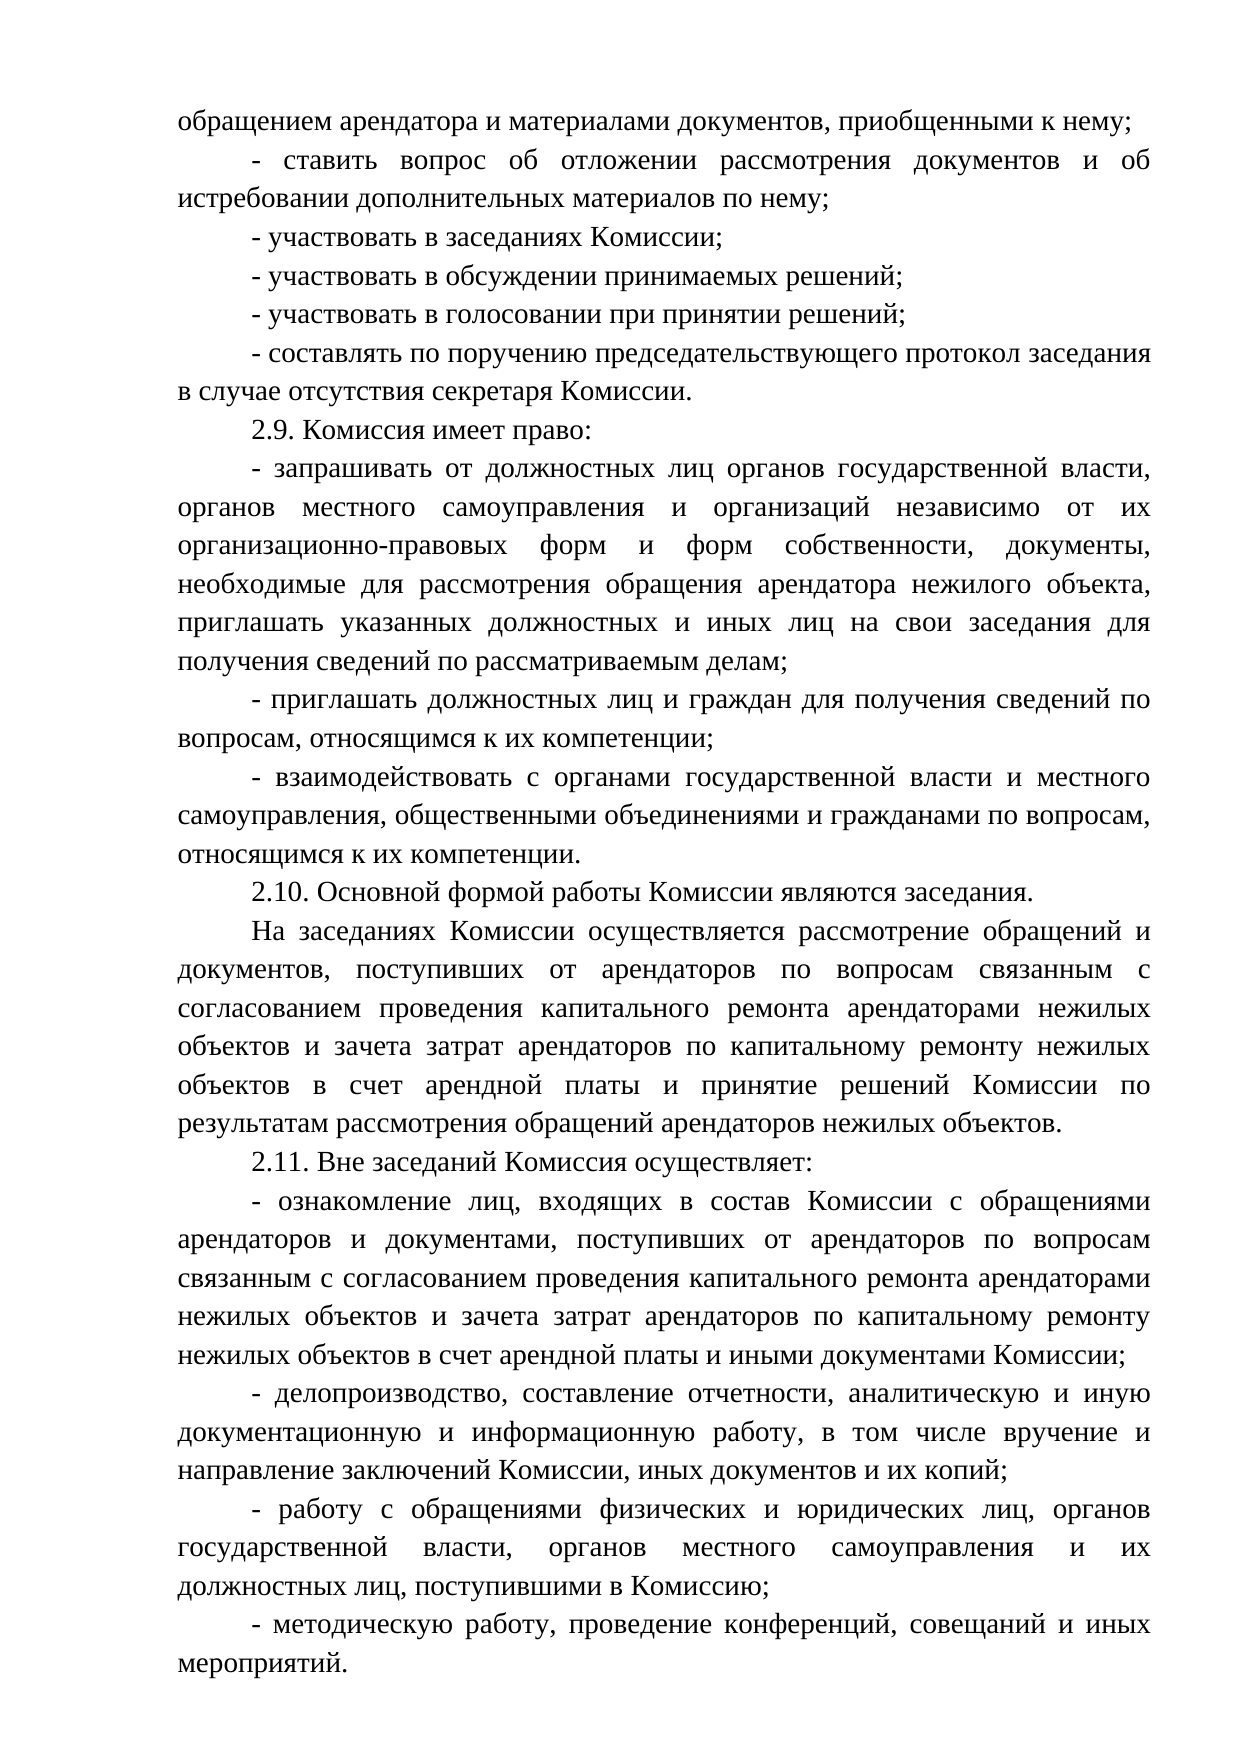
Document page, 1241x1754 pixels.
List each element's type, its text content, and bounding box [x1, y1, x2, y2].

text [177, 103, 1152, 137]
text 2.9. Комиссия имеет право: [177, 412, 1152, 445]
text - делопроизводство, составление отчетности, аналитическую и иную документационную и информационную работу, в том числе вручение и направление заключений Комиссии, иных документов и их копий; [177, 1375, 1152, 1486]
text - методическую работу, проведение конференций, совещаний и иных мероприятий. [177, 1607, 1152, 1679]
text На заседаниях Комиссии осуществляется рассмотрение обращений и документов, поступивших от арендаторов по вопросам связанным с согласованием проведения капитального ремонта арендаторами нежилых объектов и зачета затрат арендаторов по капитальному ремонту нежилых объектов в счет арендной платы и принятие решений Комиссии по результатам рассмотрения обращений арендаторов нежилых объектов. [177, 913, 1152, 1139]
text - приглашать должностных лиц и граждан для получения сведений по вопросам, относящимся к их компетенции; [177, 682, 1152, 754]
text - участвовать в обсуждении принимаемых решений; [177, 258, 1152, 291]
text 2.11. Вне заседаний Комиссия осуществляет: [177, 1144, 1152, 1178]
text - взаимодействовать с органами государственной власти и местного самоуправления, общественными объединениями и гражданами по вопросам, относящимся к их компетенции. [177, 759, 1152, 869]
text - ставить вопрос об отложении рассмотрения документов и об истребовании дополнительных материалов по нему; [177, 142, 1152, 214]
text - составлять по поручению председательствующего протокол заседания в случае отсутствия секретаря Комиссии. [177, 335, 1152, 407]
text - запрашивать от должностных лиц органов государственной власти, органов местного самоуправления и организаций независимо от их организационно-правовых форм и форм собственности, документы, необходимые для рассмотрения обращения арендатора нежилого объекта, приглашать указанных должностных и иных лиц на свои заседания для получения сведений по рассматриваемым делам; [177, 450, 1152, 677]
text - участвовать в голосовании при принятии решений; [177, 296, 1152, 330]
text - участвовать в заседаниях Комиссии; [177, 219, 1152, 253]
text 2.10. Основной формой работы Комиссии являются заседания. [177, 874, 1152, 908]
text - работу с обращениями физических и юридических лиц, органов государственной власти, органов местного самоуправления и их должностных лиц, поступившими в Комиссию; [177, 1491, 1152, 1602]
text - ознакомление лиц, входящих в состав Комиссии с обращениями арендаторов и документами, поступивших от арендаторов по вопросам связанным с согласованием проведения капитального ремонта арендаторами нежилых объектов и зачета затрат арендаторов по капитальному ремонту нежилых объектов в счет арендной платы и иными документами Комиссии; [177, 1183, 1152, 1370]
